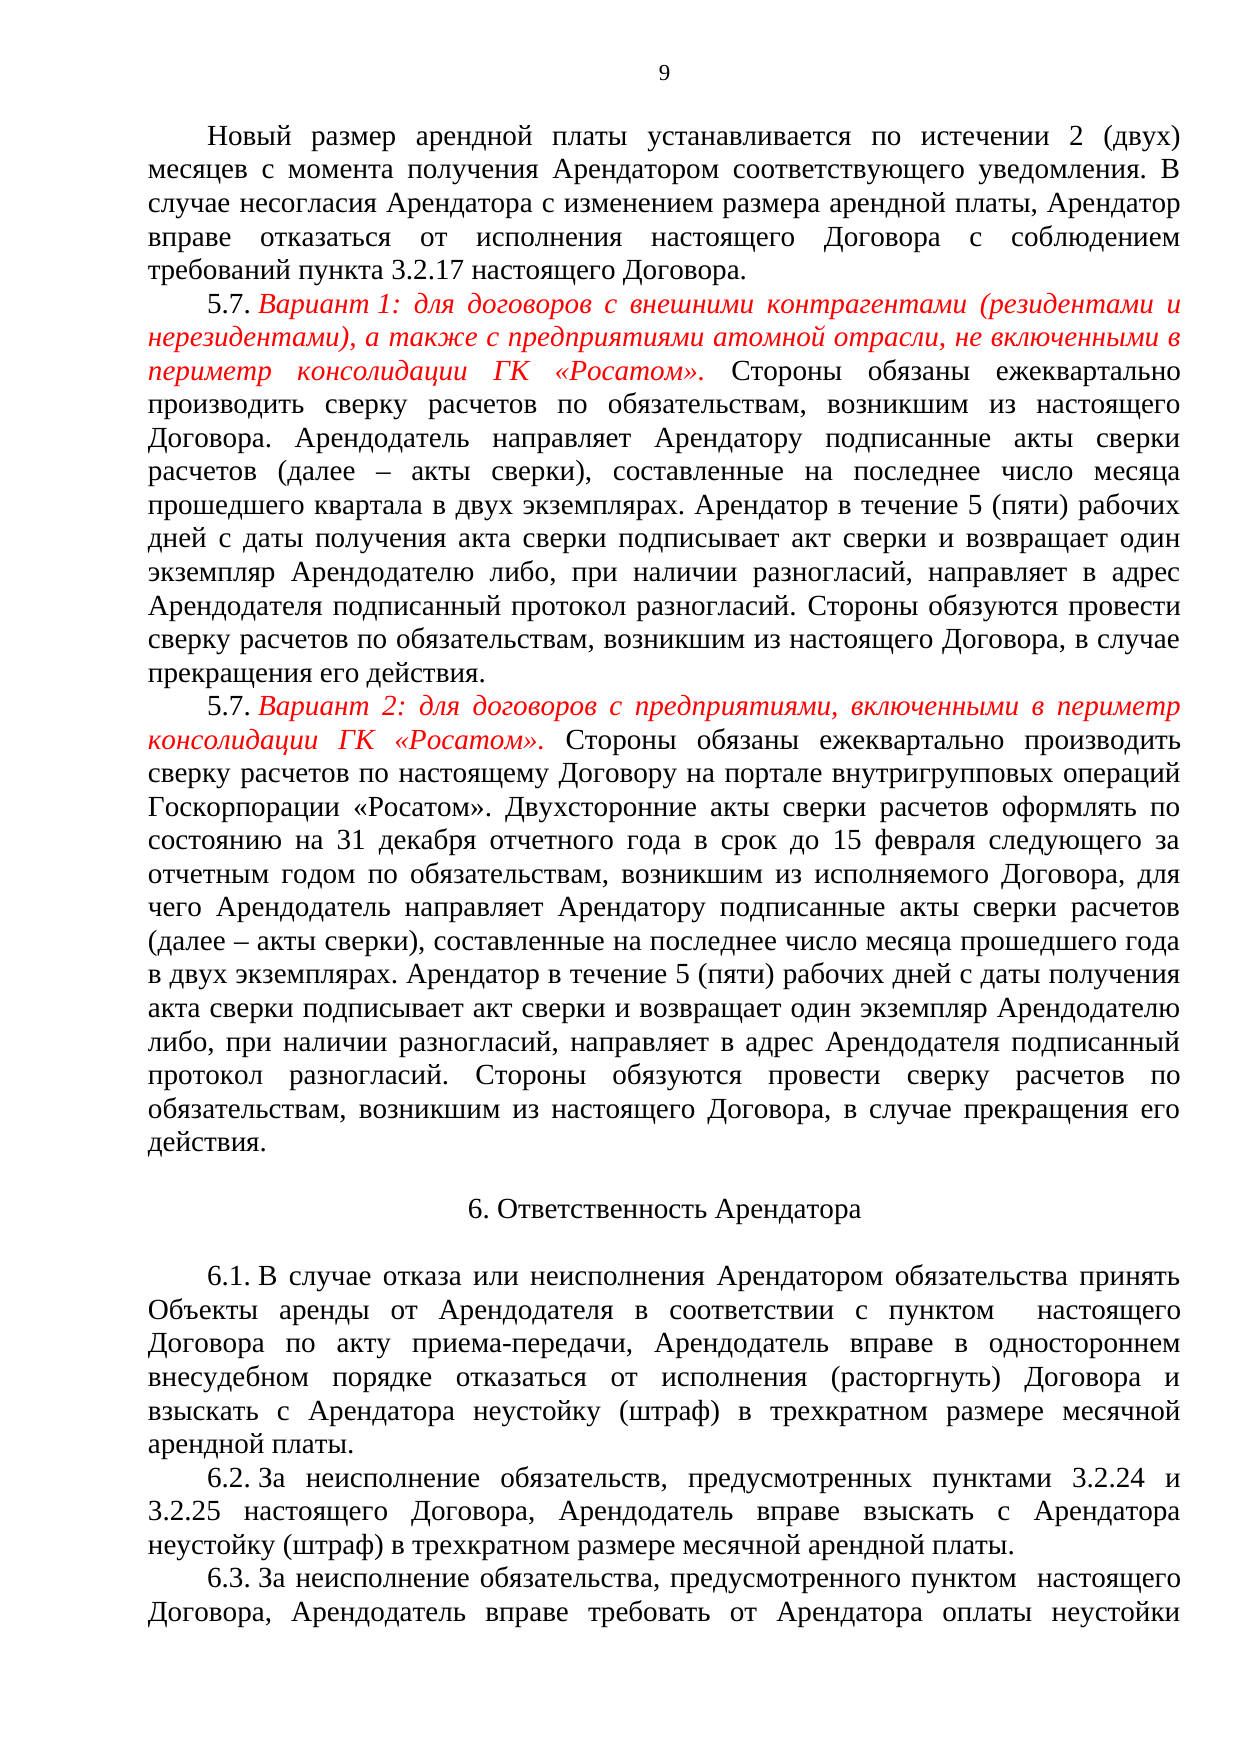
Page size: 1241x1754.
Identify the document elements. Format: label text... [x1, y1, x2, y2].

text 5.7. Вариант 1: для договоров с внешними контрагентами (резидентами и нерезидентами), а также с предприятиями атомной отрасли, не включенными в периметр консолидации ГК «Росатом». Стороны обязаны ежеквартально производить сверку расчетов по обязательствам, возникшим из настоящего Договора. Арендодатель направляет Арендатору подписанные акты сверки расчетов (далее – акты сверки), составленные на последнее число месяца прошедшего квартала в двух экземплярах. Арендатор в течение 5 (пяти) рабочих дней с даты получения акта сверки подписывает акт сверки и возвращает один экземпляр Арендодателю либо, при наличии разногласий, направляет в адрес Арендодателя подписанный протокол разногласий. Стороны обязуются провести сверку расчетов по обязательствам, возникшим из настоящего Договора, в случае прекращения его действия. [148, 286, 1181, 688]
text 5.7. Вариант 2: для договоров с предприятиями, включенными в периметр консолидации ГК «Росатом». Стороны обязаны ежеквартально производить сверку расчетов по настоящему Договору на портале внутригрупповых операций Госкорпорации «Росатом». Двухсторонние акты сверки расчетов оформлять по состоянию на 31 декабря отчетного года в срок до 15 февраля следующего за отчетным годом по обязательствам, возникшим из исполняемого Договора, для чего Арендодатель направляет Арендатору подписанные акты сверки расчетов (далее – акты сверки), составленные на последнее число месяца прошедшего года в двух экземплярах. Арендатор в течение 5 (пяти) рабочих дней с даты получения акта сверки подписывает акт сверки и возвращает один экземпляр Арендодателю либо, при наличии разногласий, направляет в адрес Арендодателя подписанный протокол разногласий. Стороны обязуются провести сверку расчетов по обязательствам, возникшим из настоящего Договора, в случае прекращения его действия. [148, 688, 1181, 1158]
text 6.2. За неисполнение обязательств, предусмотренных пунктами 3.2.24 и 3.2.25 настоящего Договора, Арендодатель вправе взыскать с Арендатора неустойку (штраф) в трехкратном размере месячной арендной платы. [148, 1460, 1181, 1560]
text Новый размер арендной платы устанавливается по истечении 2 (двух) месяцев с момента получения Арендатором соответствующего уведомления. В случае несогласия Арендатора с изменением размера арендной платы, Арендатор вправе отказаться от исполнения настоящего Договора с соблюдением требований пункта 3.2.17 настоящего Договора. [148, 118, 1181, 286]
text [148, 1560, 1181, 1627]
text 6.1. В случае отказа или неисполнения Арендатором обязательства принять Объекты аренды от Арендодателя в соответствии с пунктом 3.2.1 настоящего Договора по акту приема-передачи, Арендодатель вправе в одностороннем внесудебном порядке отказаться от исполнения (расторгнуть) Договора и взыскать с Арендатора неустойку (штраф) в трехкратном размере месячной арендной платы. [148, 1258, 1181, 1460]
text 6. Ответственность Арендатора [148, 1191, 1181, 1225]
